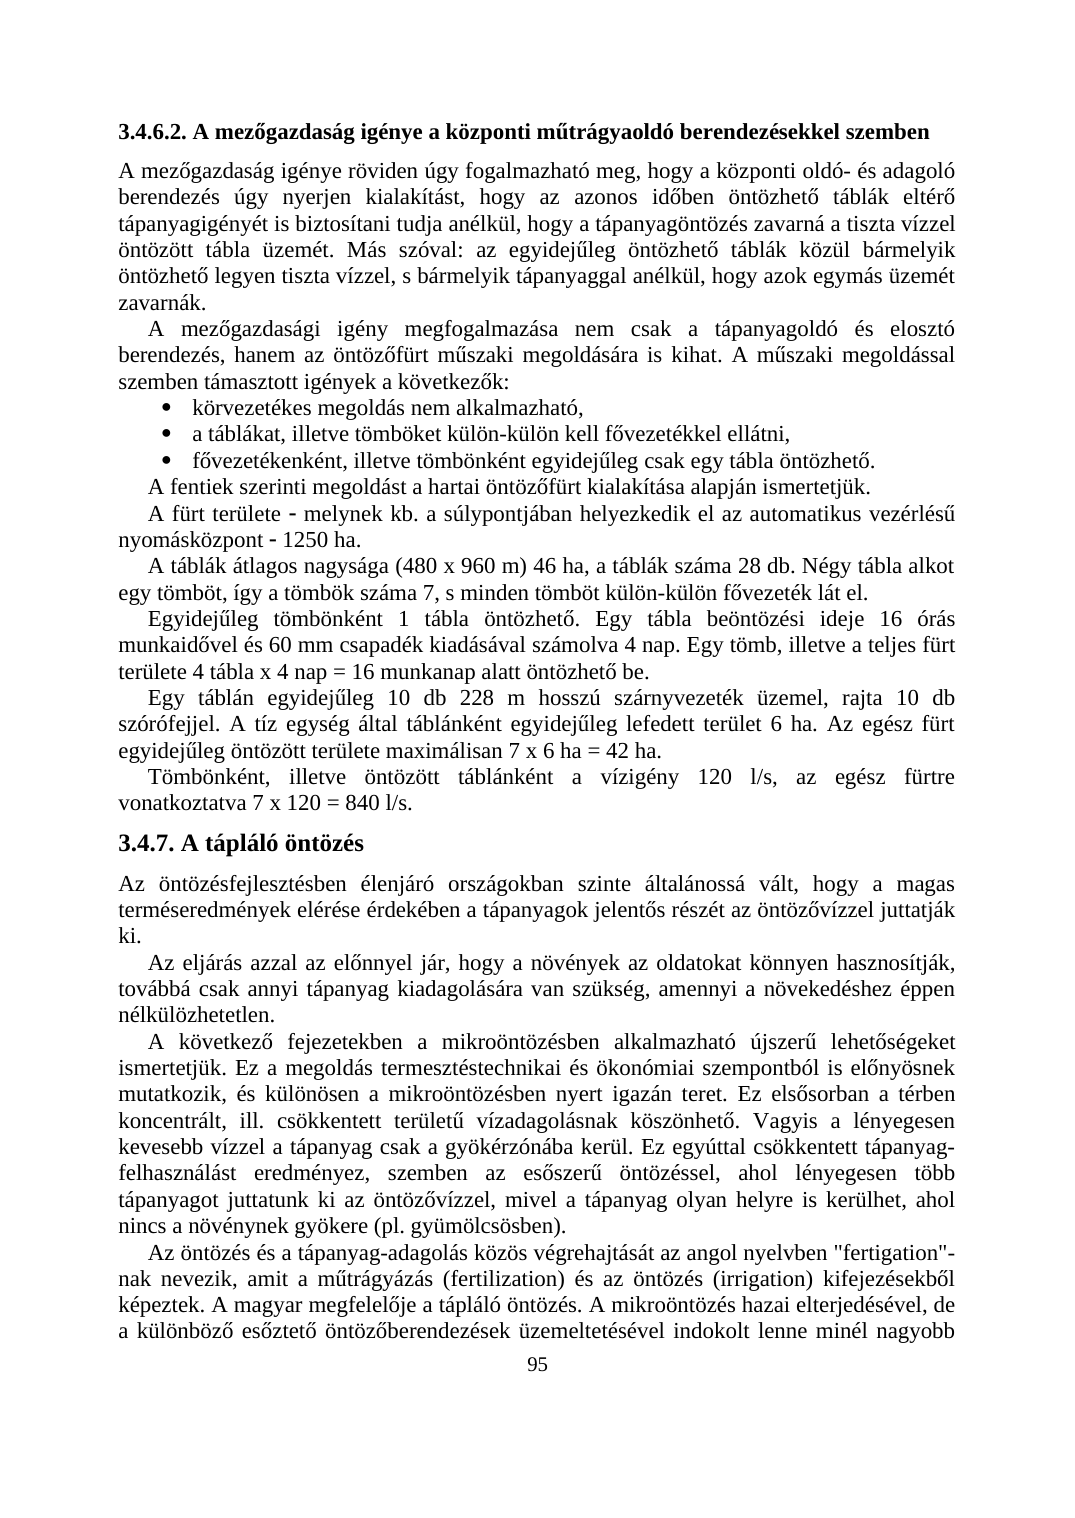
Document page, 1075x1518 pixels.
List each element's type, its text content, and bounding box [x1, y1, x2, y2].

text A táblák átlagos nagysága (480 x 960 m) 46 ha, a táblák száma 28 db. Négy tábla alkot egy tömböt, így a tömbök száma 7, s minden tömböt külön-külön fővezeték lát el. [118, 552, 957, 605]
text Tömbönként, illetve öntözött táblánként a vízigény 120 l/s, az egész fürtre vonatkoztatva 7 x 120 = 840 l/s. [118, 763, 957, 816]
list a táblákat, illetve tömböket külön-külön kell fővezetékkel ellátni, [162, 421, 957, 447]
text A fürt területe melynek kb. a súlypontjában helyezkedik el az automatikus vezérlésű nyomásközpont 1250 ha. [118, 499, 957, 552]
subtitle 3.4.6.2. A mezőgazdaság igénye a központi műtrágyaoldó berendezésekkel szemben [118, 118, 957, 144]
text Az öntözésfejlesztésben élenjáró országokban szinte általánossá vált, hogy a magas terméseredmények elérése érdekében a tápanyagok jelentős részét az öntözővízzel juttatják ki. [118, 869, 957, 949]
text Egyidejűleg tömbönként 1 tábla öntözhető. Egy tábla beöntözési ideje 16 órás munkaidővel és 60 mm csapadék kiadásával számolva 4 nap. Egy tömb, illetve a teljes fürt területe 4 tábla x 4 nap = 16 munkanap alatt öntözhető be. [118, 605, 957, 684]
list körvezetékes megoldás nem alkalmazható, [162, 394, 957, 421]
text A mezőgazdaság igénye röviden úgy fogalmazható meg, hogy a központi oldó- és adagoló berendezés úgy nyerjen kialakítást, hogy az azonos időben öntözhető táblák eltérő tápanyagigényét is biztosítani tudja anélkül, hogy a tápanyagöntözés zavarná a tiszta vízzel öntözött tábla üzemét. Más szóval: az egyidejűleg öntözhető táblák közül bármelyik öntözhető legyen tiszta vízzel, s bármelyik tápanyaggal anélkül, hogy azok egymás üzemét zavarnák. [118, 157, 957, 315]
text A következő fejezetekben a mikroöntözésben alkalmazható újszerű lehetőségeket ismertetjük. Ez a megoldás termesztéstechnikai és ökonómiai szempontból is előnyösnek mutatkozik, és különösen a mikroöntözésben nyert igazán teret. Ez elsősorban a térben koncentrált, ill. csökkentett területű vízadagolásnak köszönhető. Vagyis a lényegesen kevesebb vízzel a tápanyag csak a gyökérzónába kerül. Ez egyúttal csökkentett tápanyag-felhasználást eredményez, szemben az esőszerű öntözéssel, ahol lényegesen több tápanyagot juttatunk ki az öntözővízzel, mivel a tápanyag olyan helyre is kerülhet, ahol nincs a növénynek gyökere (pl. gyümölcsösben). [118, 1028, 957, 1238]
subtitle 3.4.7. A tápláló öntözés [118, 828, 957, 857]
text A mezőgazdasági igény megfogalmazása nem csak a tápanyagoldó és elosztó berendezés, hanem az öntözőfürt műszaki megoldására is kihat. A műszaki megoldással szemben támasztott igények a következők: [118, 315, 957, 394]
text A fentiek szerinti megoldást a hartai öntözőfürt kialakítása alapján ismertetjük. [118, 473, 957, 499]
text Az eljárás azzal az előnnyel jár, hogy a növények az oldatokat könnyen hasznosítják, továbbá csak annyi tápanyag kiadagolására van szükség, amennyi a növekedéshez éppen nélkülözhetetlen. [118, 949, 957, 1028]
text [118, 1238, 957, 1344]
list fővezetékenként, illetve tömbönként egyidejűleg csak egy tábla öntözhető. [162, 447, 957, 473]
text Egy táblán egyidejűleg 10 db 228 m hosszú szárnyvezeték üzemel, rajta 10 db szórófejjel. A tíz egység által táblánként egyidejűleg lefedett terület 6 ha. Az egész fürt egyidejűleg öntözött területe maximálisan 7 x 6 ha = 42 ha. [118, 684, 957, 763]
